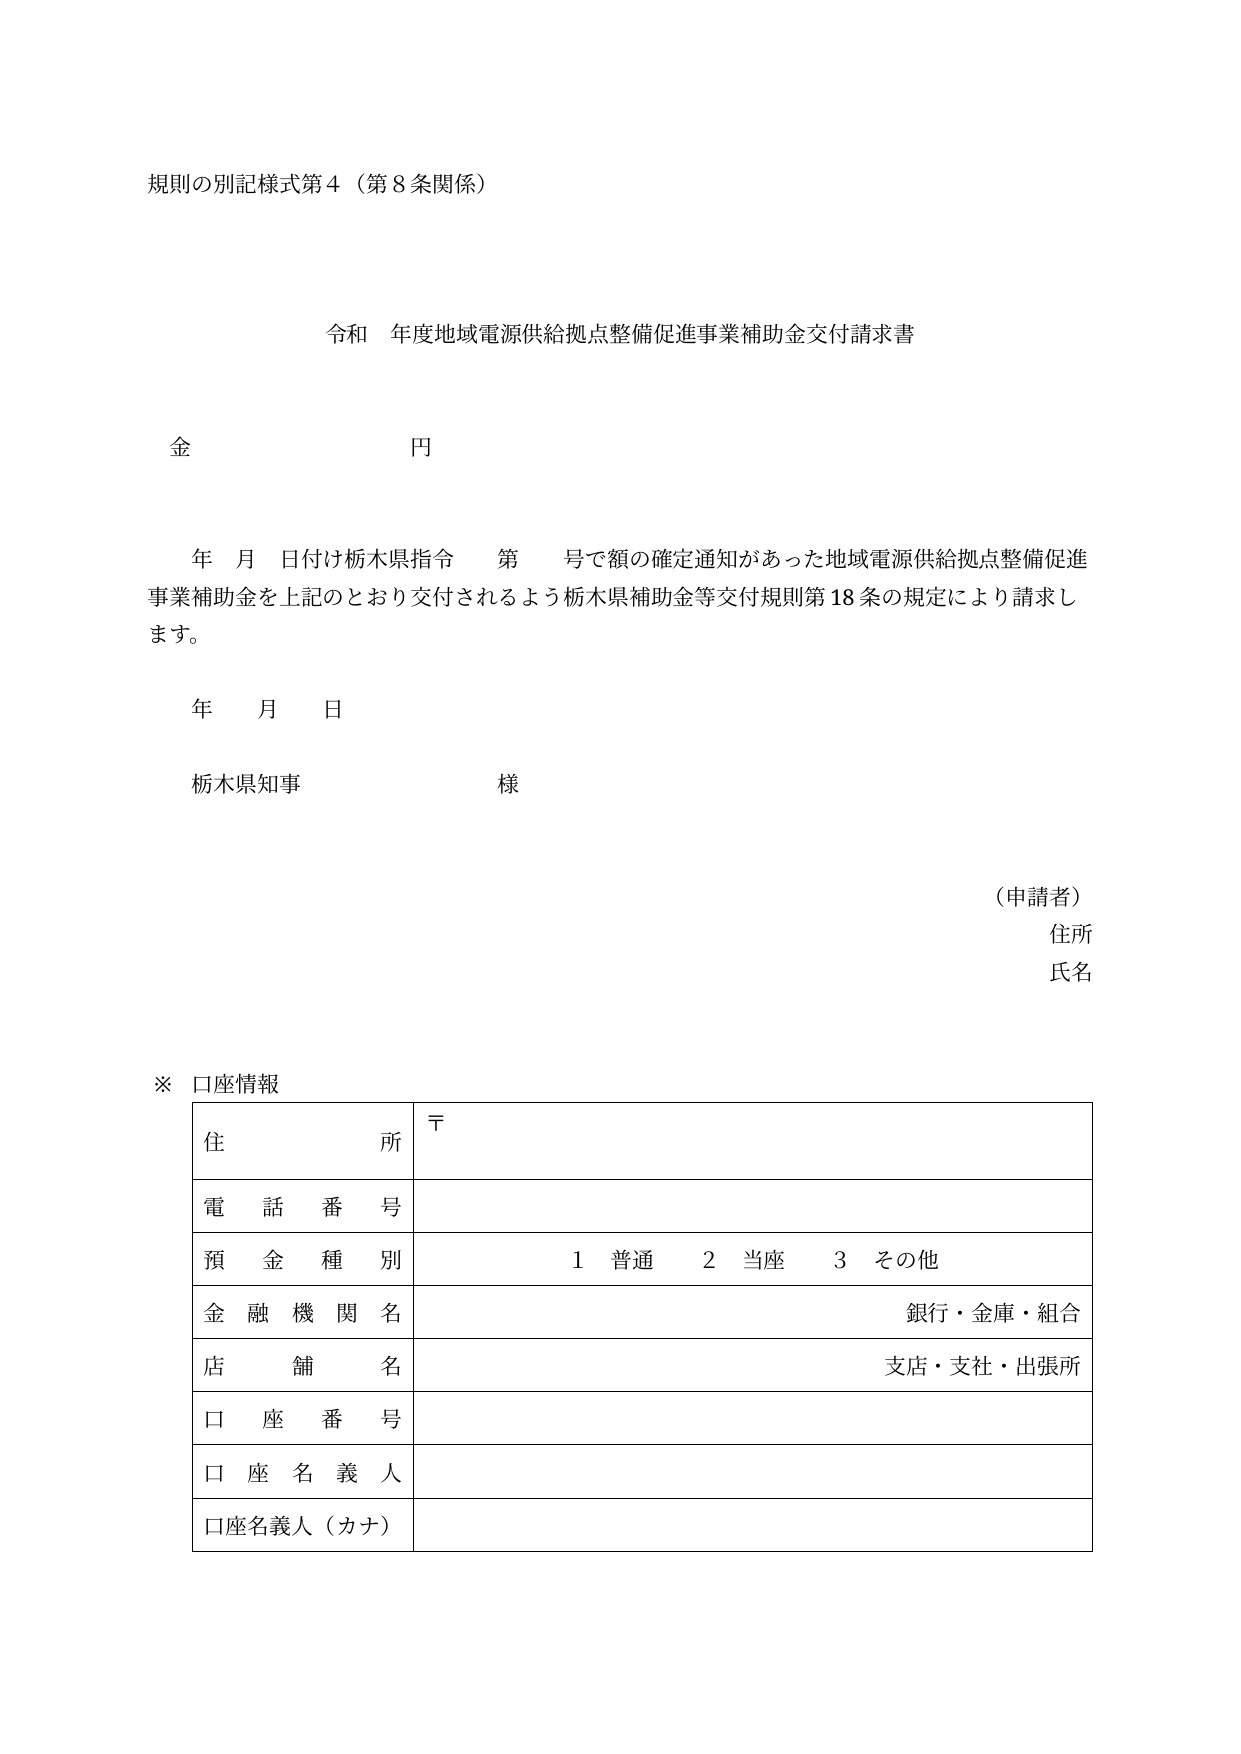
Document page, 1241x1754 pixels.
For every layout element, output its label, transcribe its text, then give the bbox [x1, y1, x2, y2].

text 規則の別記様式第４（第８条関係） [148, 164, 1092, 202]
table_cell 店舗名 [193, 1339, 413, 1391]
table_cell 支店・支社・出張所 [414, 1339, 1092, 1391]
table_cell 口座名義人（カナ） [193, 1499, 413, 1551]
table_cell 口座名義人 [193, 1445, 413, 1497]
list 口座情報 [154, 1064, 1092, 1102]
text 住所 [148, 914, 1092, 952]
table_cell 電話番号 [193, 1180, 413, 1232]
table_cell [414, 1180, 1092, 1232]
table_cell [414, 1445, 1092, 1497]
table_header 住所 [193, 1103, 413, 1179]
table_cell 口座番号 [193, 1392, 413, 1444]
table_cell [414, 1392, 1092, 1444]
table_cell １ 普通 ２ 当座 ３ その他 [414, 1233, 1092, 1285]
text 年 月 日 [148, 689, 1092, 727]
table_cell [414, 1499, 1092, 1551]
table_cell 金融機関名 [193, 1286, 413, 1338]
text 栃木県知事 様 [148, 764, 1092, 802]
text 金 円 [148, 427, 1092, 464]
table_cell 預金種別 [193, 1233, 413, 1285]
text 氏名 [148, 952, 1092, 989]
table_cell 銀行・金庫・組合 [414, 1286, 1092, 1338]
text 令和 年度地域電源供給拠点整備促進事業補助金交付請求書 [148, 314, 1092, 352]
text （申請者） [148, 877, 1092, 914]
text 年 月 日付け栃木県指令 第 号で額の確定通知があった地域電源供給拠点整備促進事業補助金を上記のとおり交付されるよう栃木県補助金等交付規則第18条の規定により請求します。 [148, 539, 1092, 652]
table_header 〒 [414, 1103, 1092, 1179]
